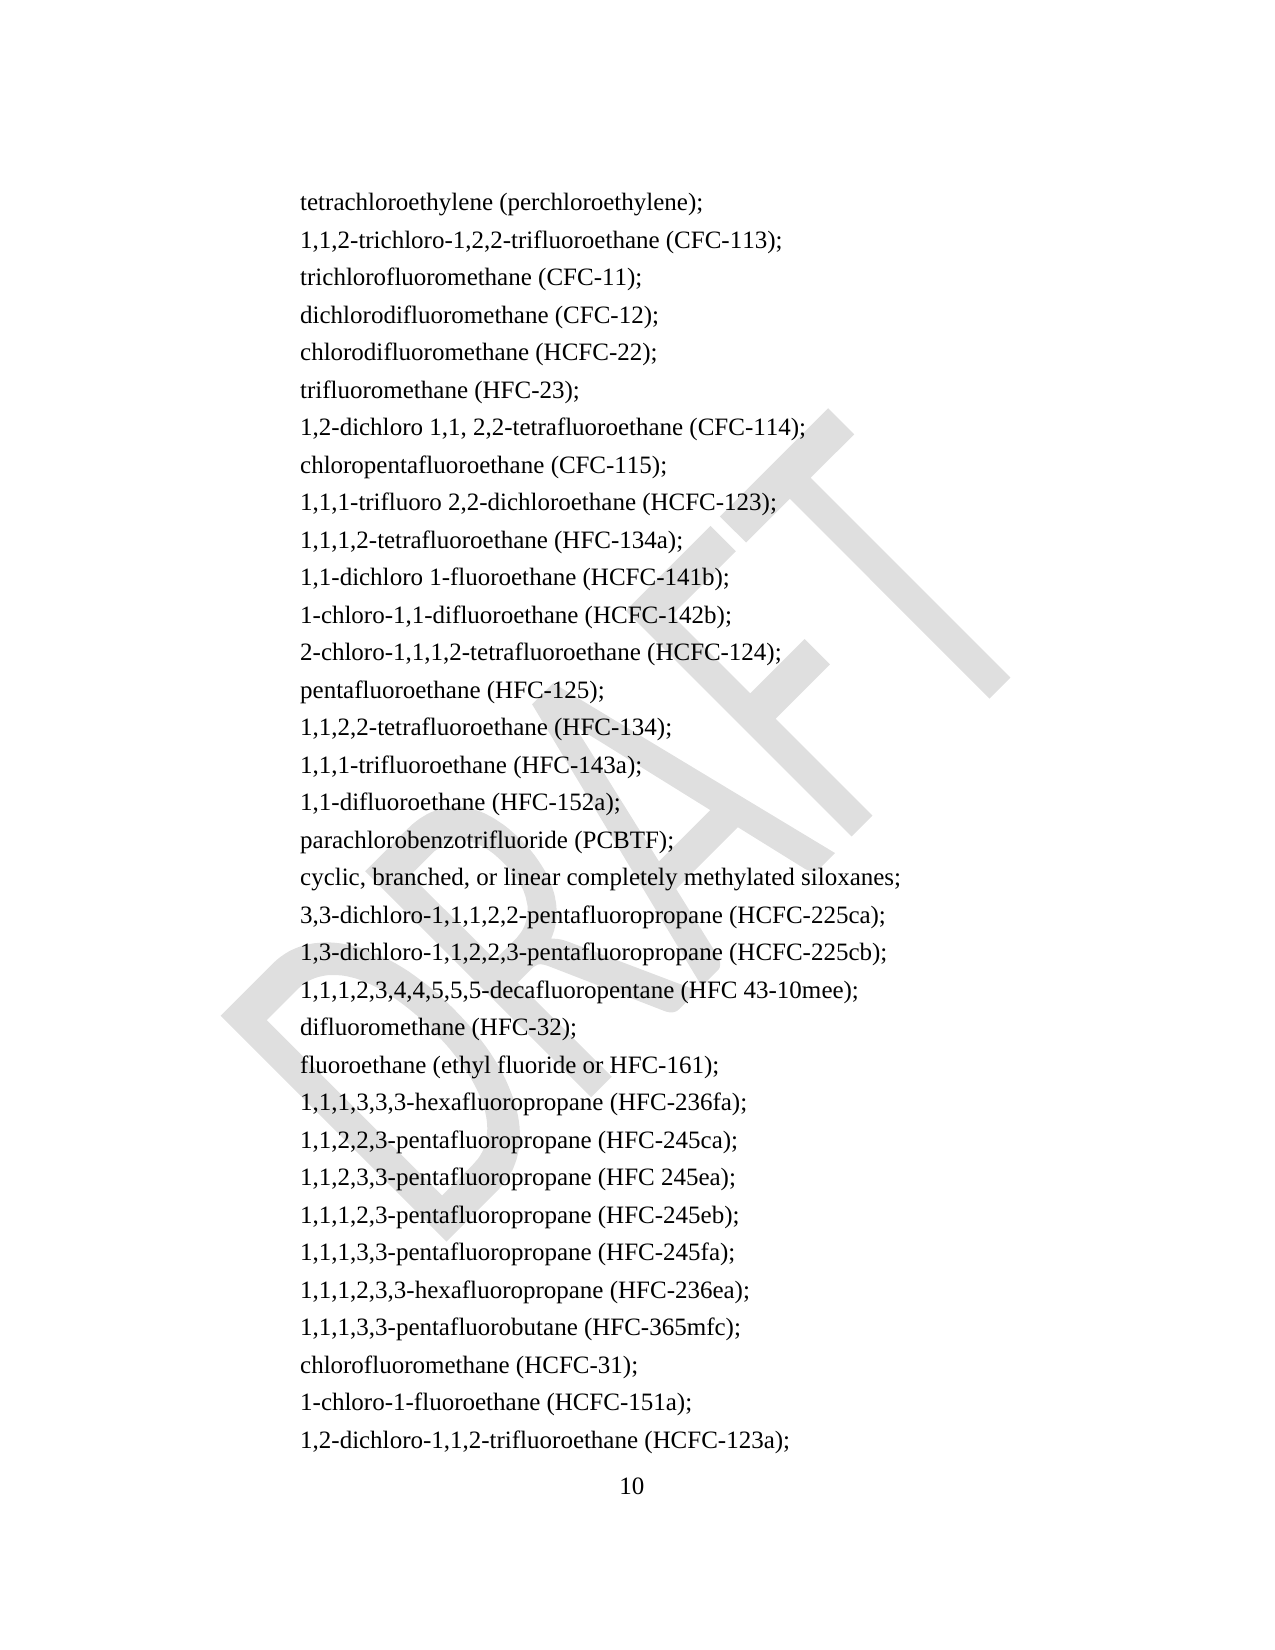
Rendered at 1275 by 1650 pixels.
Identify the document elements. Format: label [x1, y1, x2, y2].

text [300, 179, 1125, 1454]
